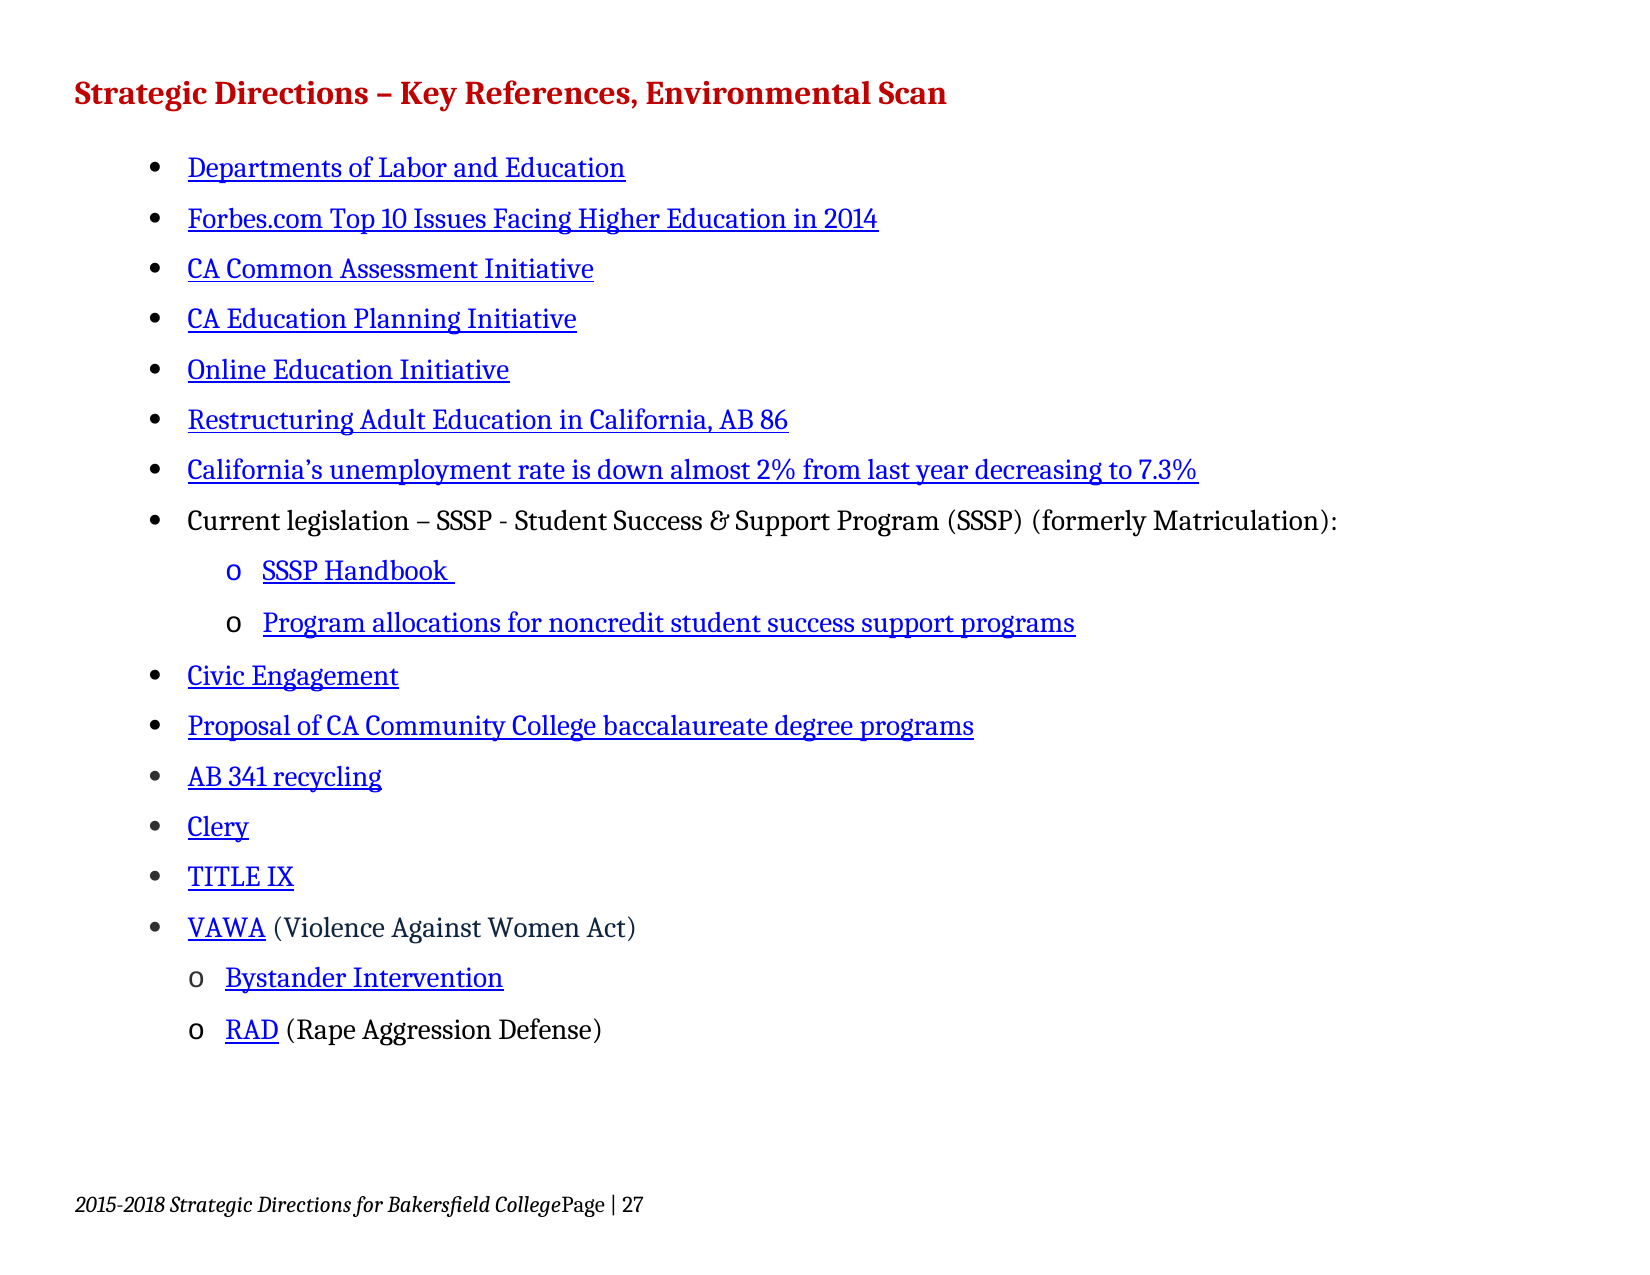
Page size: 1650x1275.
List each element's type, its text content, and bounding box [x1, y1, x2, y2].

list SSSP Handbook [225, 554, 1575, 589]
list VAWA (Violence Against Women Act) [150, 911, 1575, 944]
list Clery [150, 810, 1575, 844]
list California’s unemployment rate is down almost 2% from last year decreasing to 7.3% [150, 453, 1575, 487]
list Forbes.com Top 10 Issues Facing Higher Education in 2014 [150, 202, 1575, 236]
list Civic Engagement [150, 659, 1575, 693]
list Restructuring Adult Education in California, AB 86 [150, 403, 1575, 437]
list Online Education Initiative [150, 353, 1575, 386]
list AB 341 recycling [150, 760, 1575, 793]
list Bystander Intervention [187, 961, 1575, 996]
list Current legislation – SSSP - Student Success & Support Program (SSSP) (formerly Matriculation): [150, 504, 1575, 537]
list CA Education Planning Initiative [150, 303, 1575, 336]
list Departments of Labor and Education [150, 152, 1575, 185]
list TITLE IX [150, 860, 1575, 894]
list RAD (Rape Aggression Defense) [187, 1013, 1575, 1048]
list Program allocations for noncredit student success support programs [225, 607, 1575, 642]
list Proposal of CA Community College baccalaureate degree programs [150, 709, 1575, 743]
text Strategic Directions – Key References, Environmental Scan [75, 75, 1575, 113]
list CA Common Assessment Initiative [150, 252, 1575, 286]
